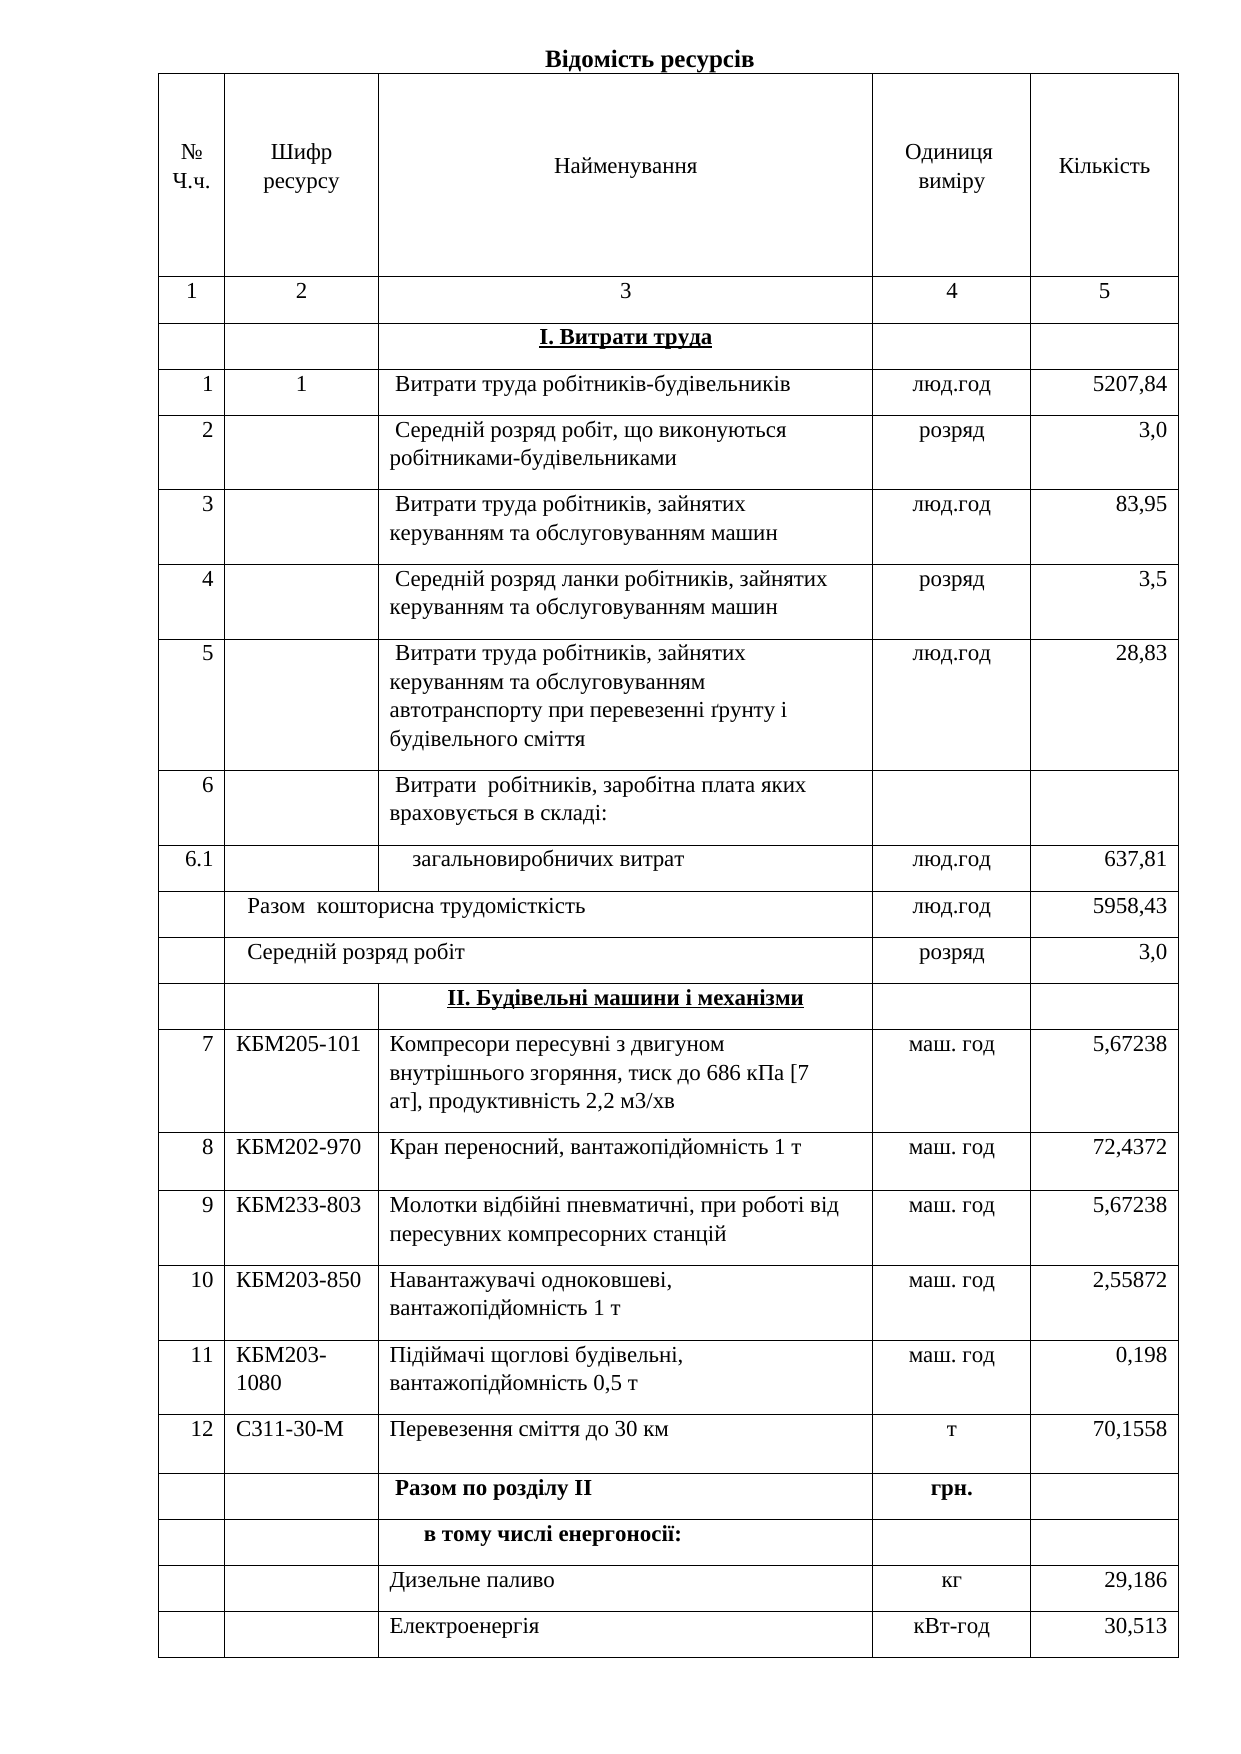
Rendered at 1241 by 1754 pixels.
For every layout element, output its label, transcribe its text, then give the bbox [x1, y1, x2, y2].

table_cell КБМ203-850 [225, 1266, 378, 1339]
table_cell [225, 490, 378, 564]
table_cell Електроенергія [379, 1612, 872, 1657]
table_cell розряд [873, 565, 1030, 638]
table_cell [1031, 984, 1178, 1029]
table_header Одиниця виміру [873, 74, 1030, 276]
table_cell люд.год [873, 640, 1030, 770]
table_cell маш. год [873, 1266, 1030, 1339]
table_cell 10 [159, 1266, 224, 1339]
table_cell 30,513 [1031, 1612, 1178, 1657]
table_cell [159, 892, 224, 937]
table_cell [159, 1474, 224, 1519]
table_cell [225, 1520, 378, 1565]
table_header Найменування [379, 74, 872, 276]
table_cell [159, 1520, 224, 1565]
table_cell 72,4372 [1031, 1133, 1178, 1190]
text Відомість ресурсів [148, 44, 1152, 73]
table_cell I. Витрати труда [379, 324, 872, 368]
table_cell [159, 984, 224, 1029]
table_cell 4 [873, 277, 1030, 322]
table_cell Витрати труда робітників, зайнятих керуванням та обслуговуванням автотранспорту при перевезенні ґрунту і будівельного сміття [379, 640, 872, 770]
table_cell 2 [225, 277, 378, 322]
table_cell 29,186 [1031, 1566, 1178, 1611]
table_cell розряд [873, 416, 1030, 489]
table_cell [225, 984, 378, 1029]
table_cell люд.год [873, 846, 1030, 891]
table_cell КБМ202-970 [225, 1133, 378, 1190]
table_cell [225, 1474, 378, 1519]
table_cell Середній розряд робіт [225, 938, 872, 983]
table_cell 3 [379, 277, 872, 322]
table_cell т [873, 1415, 1030, 1472]
table_cell маш. год [873, 1191, 1030, 1265]
table_header Кількість [1031, 74, 1178, 276]
table_cell грн. [873, 1474, 1030, 1519]
table_cell [159, 1612, 224, 1657]
table_cell [873, 1520, 1030, 1565]
table_cell 5207,84 [1031, 370, 1178, 415]
table_cell 12 [159, 1415, 224, 1472]
table_cell КБМ233-803 [225, 1191, 378, 1265]
table_cell Витрати робітників, заробітна плата яких враховується в складі: [379, 771, 872, 844]
table_cell 70,1558 [1031, 1415, 1178, 1472]
table_cell КБМ205-101 [225, 1030, 378, 1132]
table_header № Ч.ч. [159, 74, 224, 276]
table_cell [225, 416, 378, 489]
table_cell [225, 565, 378, 638]
table_cell в тому числі енергоносії: [379, 1520, 872, 1565]
table_cell [1031, 771, 1178, 844]
table_cell 11 [159, 1341, 224, 1414]
table_cell С311-30-М [225, 1415, 378, 1472]
table_cell 9 [159, 1191, 224, 1265]
table_cell Середній розряд робіт, що виконуються робітниками-будівельниками [379, 416, 872, 489]
table_cell 28,83 [1031, 640, 1178, 770]
table_cell Компресори пересувні з двигуном внутрішнього згоряння, тиск до 686 кПа [7 ат], продуктивність 2,2 м3/хв [379, 1030, 872, 1132]
table_cell Навантажувачі одноковшеві, вантажопідйомність 1 т [379, 1266, 872, 1339]
table_cell Витрати труда робітників-будівельників [379, 370, 872, 415]
table_cell Середній розряд ланки робітників, зайнятих керуванням та обслуговуванням машин [379, 565, 872, 638]
table_cell 83,95 [1031, 490, 1178, 564]
table_cell [159, 324, 224, 368]
table_header Шифр ресурсу [225, 74, 378, 276]
table_cell 2 [159, 416, 224, 489]
table_cell [873, 324, 1030, 368]
table_cell Перевезення сміття до 30 км [379, 1415, 872, 1472]
table_cell 5,67238 [1031, 1030, 1178, 1132]
table_cell маш. год [873, 1030, 1030, 1132]
table_cell 6 [159, 771, 224, 844]
table_cell Підіймачі щоглові будівельні, вантажопідйомність 0,5 т [379, 1341, 872, 1414]
table_cell 6.1 [159, 846, 224, 891]
table_cell [225, 640, 378, 770]
table_cell 3,0 [1031, 938, 1178, 983]
table_cell кВт-год [873, 1612, 1030, 1657]
table_cell 4 [159, 565, 224, 638]
table_cell Разом кошторисна трудомісткість [225, 892, 872, 937]
table_cell маш. год [873, 1341, 1030, 1414]
table_cell Дизельне паливо [379, 1566, 872, 1611]
table_cell Молотки відбійні пневматичні, при роботі від пересувних компресорних станцій [379, 1191, 872, 1265]
table_cell 5 [159, 640, 224, 770]
table_cell 2,55872 [1031, 1266, 1178, 1339]
table_cell [225, 324, 378, 368]
table_cell [225, 846, 378, 891]
table_cell кг [873, 1566, 1030, 1611]
table_cell люд.год [873, 490, 1030, 564]
table_cell люд.год [873, 370, 1030, 415]
table_cell 1 [225, 370, 378, 415]
table_cell 3,0 [1031, 416, 1178, 489]
table_cell [1031, 1474, 1178, 1519]
table_cell 0,198 [1031, 1341, 1178, 1414]
table_cell II. Будівельні машини і механізми [379, 984, 872, 1029]
table_cell 637,81 [1031, 846, 1178, 891]
table_cell 7 [159, 1030, 224, 1132]
table_cell Разом по розділу II [379, 1474, 872, 1519]
table_cell 8 [159, 1133, 224, 1190]
table_cell [159, 1566, 224, 1611]
table_cell маш. год [873, 1133, 1030, 1190]
table_cell [159, 938, 224, 983]
table_cell Витрати труда робітників, зайнятих керуванням та обслуговуванням машин [379, 490, 872, 564]
table_cell Кран переносний, вантажопідйомність 1 т [379, 1133, 872, 1190]
table_cell загальновиробничих витрат [379, 846, 872, 891]
table_cell [225, 1566, 378, 1611]
table_cell [873, 771, 1030, 844]
table_cell 5,67238 [1031, 1191, 1178, 1265]
table_cell 3 [159, 490, 224, 564]
table_cell [225, 1612, 378, 1657]
table_cell 5 [1031, 277, 1178, 322]
table_cell [1031, 324, 1178, 368]
table_cell 1 [159, 370, 224, 415]
table_cell [873, 984, 1030, 1029]
table_cell люд.год [873, 892, 1030, 937]
table_cell [225, 771, 378, 844]
table_cell 1 [159, 277, 224, 322]
table_cell КБМ203-1080 [225, 1341, 378, 1414]
table_cell розряд [873, 938, 1030, 983]
table_cell 3,5 [1031, 565, 1178, 638]
table_cell [1031, 1520, 1178, 1565]
table_cell 5958,43 [1031, 892, 1178, 937]
